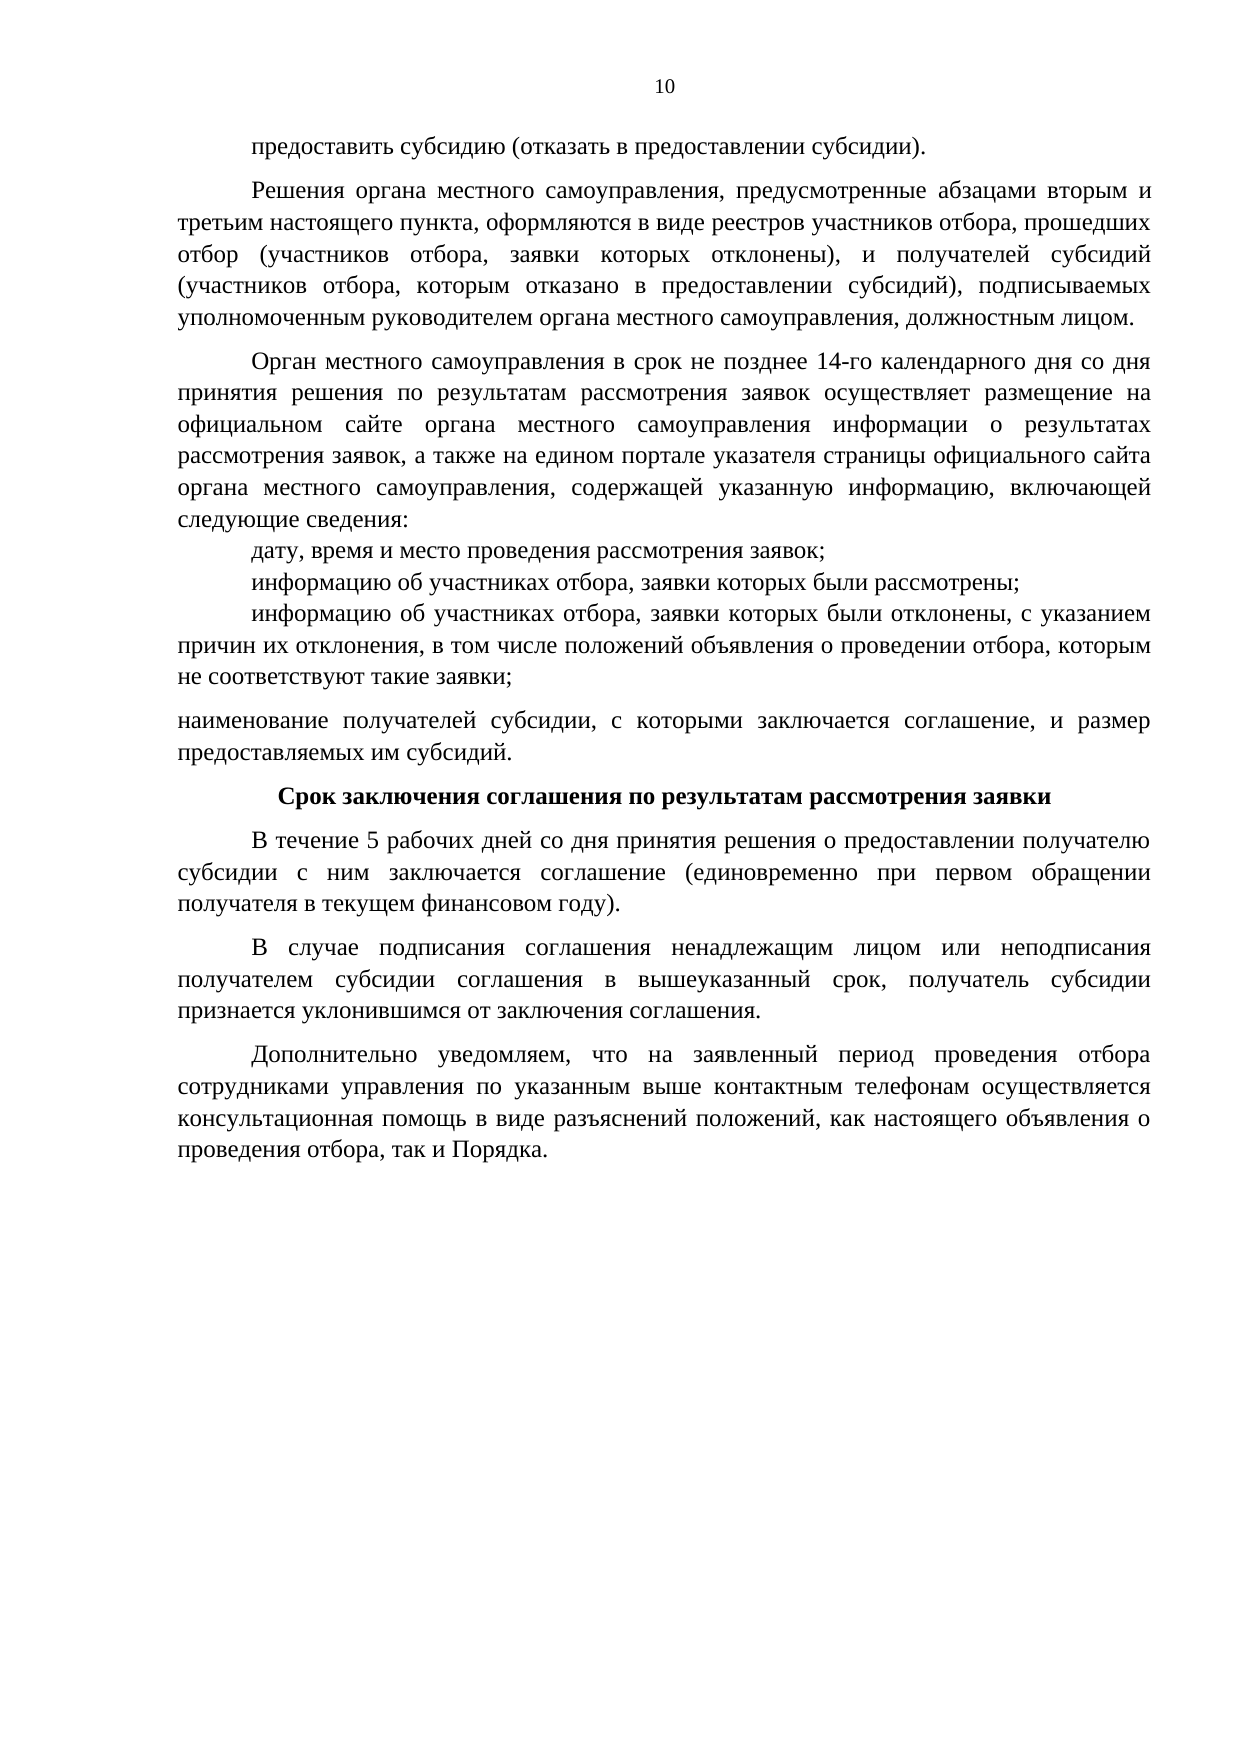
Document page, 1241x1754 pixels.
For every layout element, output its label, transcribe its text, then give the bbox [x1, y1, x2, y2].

text В течение 5 рабочих дней со дня принятия решения о предоставлении получателю субсидии с ним заключается соглашение (единовременно при первом обращении получателя в текущем финансовом году). [177, 825, 1152, 917]
text В случае подписания соглашения ненадлежащим лицом или неподписания получателем субсидии соглашения в вышеуказанный срок, получатель субсидии признается уклонившимся от заключения соглашения. [177, 932, 1152, 1024]
text информацию об участниках отбора, заявки которых были рассмотрены; [177, 567, 1152, 596]
text предоставить субсидию (отказать в предоставлении субсидии). [177, 131, 1152, 160]
text дату, время и место проведения рассмотрения заявок; [177, 535, 1152, 564]
text информацию об участниках отбора, заявки которых были отклонены, с указанием причин их отклонения, в том числе положений объявления о проведении отбора, которым не соответствуют такие заявки; [177, 598, 1152, 690]
text Дополнительно уведомляем, что на заявленный период проведения отбора сотрудниками управления по указанным выше контактным телефонам осуществляется консультационная помощь в виде разъяснений положений, как настоящего объявления о проведения отбора, так и Порядка. [177, 1039, 1152, 1163]
text наименование получателей субсидии, с которыми заключается соглашение, и размер предоставляемых им субсидий. [177, 706, 1152, 766]
text Орган местного самоуправления в срок не позднее 14-го календарного дня со дня принятия решения по результатам рассмотрения заявок осуществляет размещение на официальном сайте органа местного самоуправления информации о результатах рассмотрения заявок, а также на едином портале указателя страницы официального сайта органа местного самоуправления, содержащей указанную информацию, включающей следующие сведения: [177, 346, 1152, 532]
text Срок заключения соглашения по результатам рассмотрения заявки [177, 781, 1152, 810]
